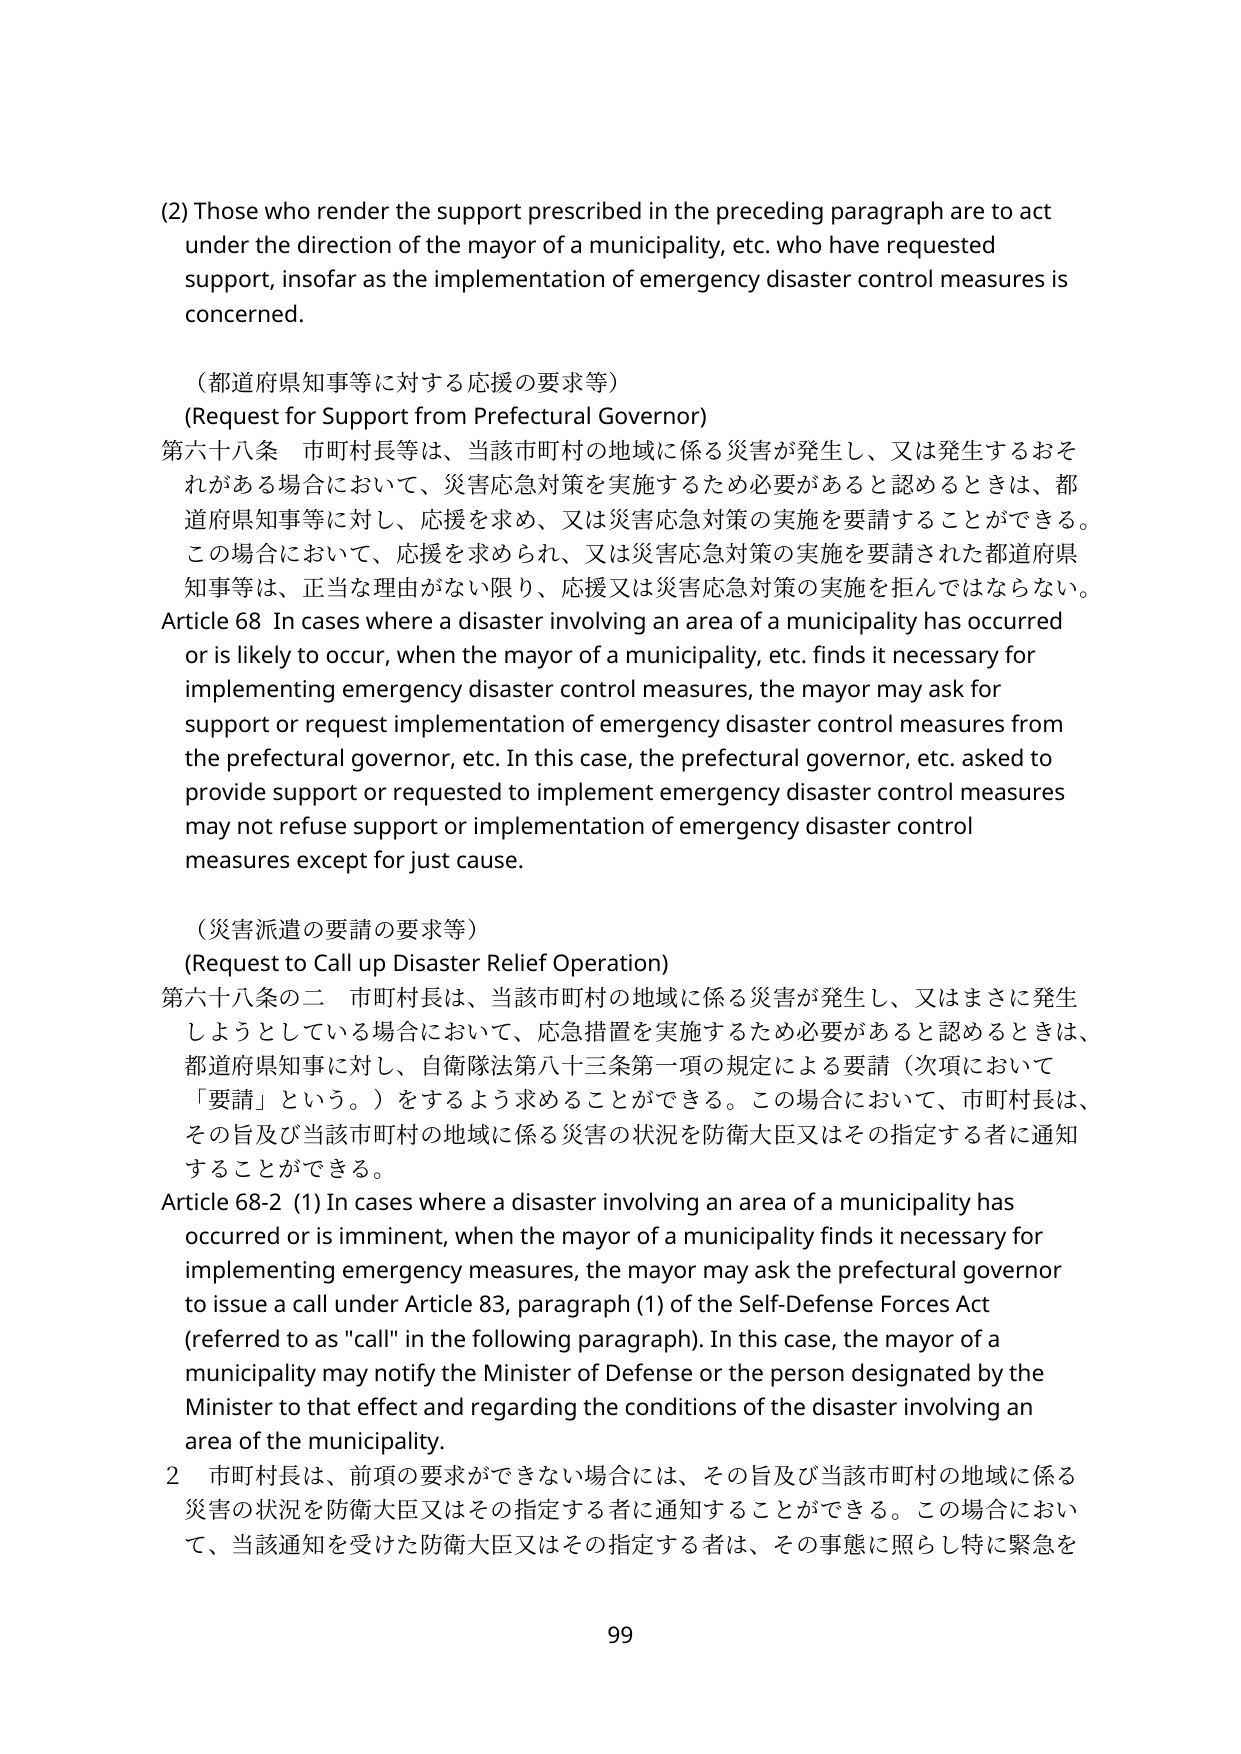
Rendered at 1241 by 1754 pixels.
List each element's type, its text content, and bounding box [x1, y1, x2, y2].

text Article 68-2 (1) In cases where a disaster involving an area of a municipality has occurred or is imminent, when the mayor of a municipality finds it necessary for implementing emergency measures, the mayor may ask the prefectural governor to issue a call under Article 83, paragraph (1) of the Self-Defense Forces Act (referred to as "call" in the following paragraph). In this case, the mayor of a municipality may notify the Minister of Defense or the person designated by the Minister to that effect and regarding the conditions of the disaster involving an area of the municipality. [161, 1184, 1079, 1458]
text (Request to Call up Disaster Relief Operation) [184, 945, 1079, 979]
text （災害派遣の要請の要求等） [184, 911, 1079, 945]
text 第六十八条の二 市町村長は、当該市町村の地域に係る災害が発生し、又はまさに発生しようとしている場合において、応急措置を実施するため必要があると認めるときは、都道府県知事に対し、自衛隊法第八十三条第一項の規定による要請（次項において「要請」という。）をするよう求めることができる。この場合において、市町村長は、その旨及び当該市町村の地域に係る災害の状況を防衛大臣又はその指定する者に通知することができる。 [161, 979, 1079, 1184]
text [161, 1458, 1079, 1560]
text (2) Those who render the support prescribed in the preceding paragraph are to act under the direction of the mayor of a municipality, etc. who have requested support, insofar as the implementation of emergency disaster control measures is concerned. [161, 194, 1079, 330]
text 第六十八条 市町村長等は、当該市町村の地域に係る災害が発生し、又は発生するおそれがある場合において、災害応急対策を実施するため必要があると認めるときは、都道府県知事等に対し、応援を求め、又は災害応急対策の実施を要請することができる。この場合において、応援を求められ、又は災害応急対策の実施を要請された都道府県知事等は、正当な理由がない限り、応援又は災害応急対策の実施を拒んではならない。 [161, 433, 1079, 604]
text （都道府県知事等に対する応援の要求等） [184, 364, 1079, 399]
text (Request for Support from Prefectural Governor) [184, 399, 1079, 433]
text Article 68 In cases where a disaster involving an area of a municipality has occurred or is likely to occur, when the mayor of a municipality, etc. finds it necessary for implementing emergency disaster control measures, the mayor may ask for support or request implementation of emergency disaster control measures from the prefectural governor, etc. In this case, the prefectural governor, etc. asked to provide support or requested to implement emergency disaster control measures may not refuse support or implementation of emergency disaster control measures except for just cause. [161, 604, 1079, 877]
